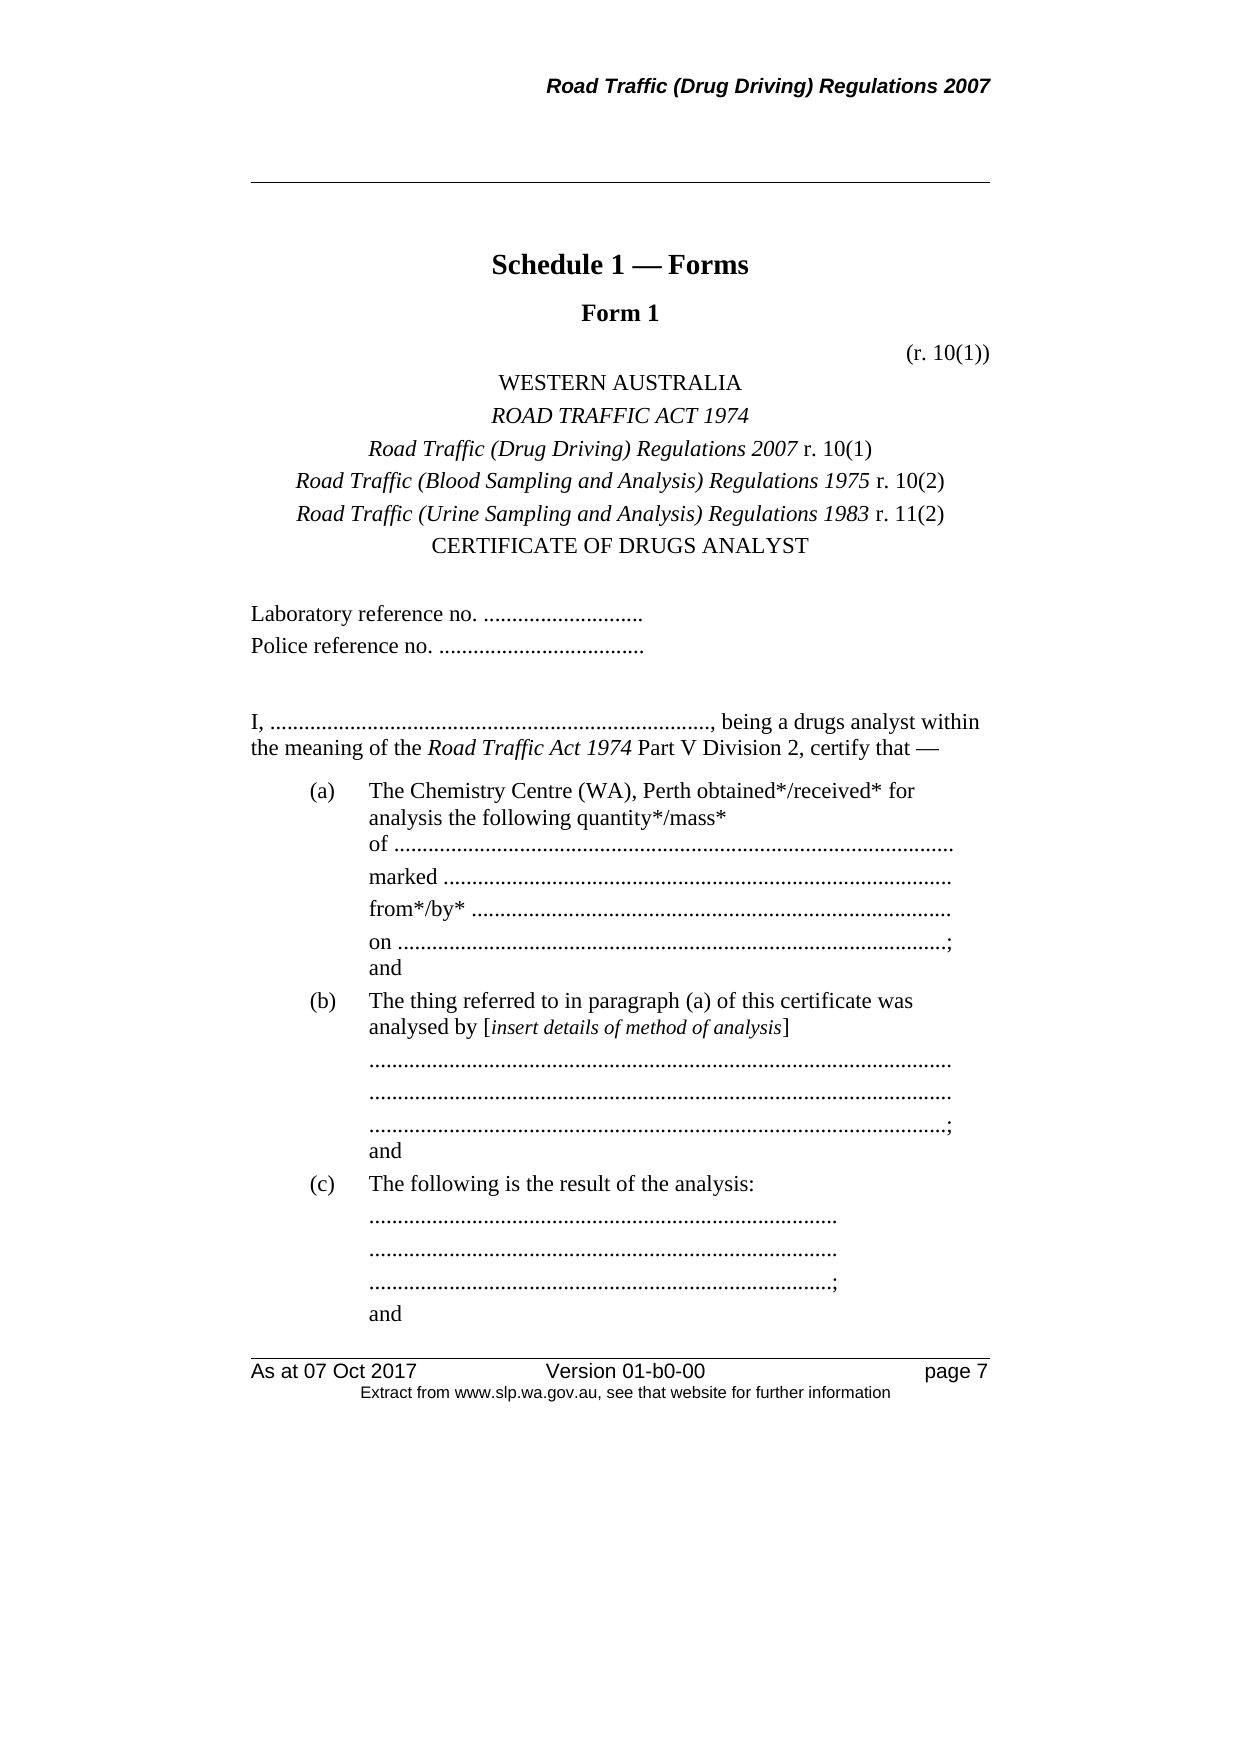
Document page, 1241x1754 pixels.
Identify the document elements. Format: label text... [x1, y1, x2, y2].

text .................................................................................. [309, 1203, 990, 1229]
text Laboratory reference no. ............................ [251, 600, 990, 626]
text from*/by* .................................................................................... [309, 895, 990, 922]
subtitle Form 1 [251, 298, 990, 326]
text I, ............................................................................., being a drugs analyst within the meaning of the Road Traffic Act 1974 Part V Division 2, certify that — [251, 708, 990, 761]
text (c) The following is the result of the analysis: [309, 1170, 990, 1196]
text (a) The Chemistry Centre (WA), Perth obtained*/received* for analysis the following quantity*/mass* of .................................................................................................. [309, 777, 990, 856]
text Police reference no. .................................... [251, 632, 990, 659]
text on ................................................................................................; and [309, 928, 990, 981]
subtitle Schedule 1 — Forms [251, 247, 990, 281]
text and [309, 1300, 990, 1327]
text (b) The thing referred to in paragraph (a) of this certificate was analysed by [insert details of method of analysis] [309, 987, 990, 1039]
text ROAD TRAFFIC ACT 1974 [251, 402, 990, 428]
text ...................................................................................................... [309, 1078, 990, 1105]
text ...................................................................................................... [309, 1046, 990, 1072]
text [309, 1235, 990, 1262]
text .................................................................................; [309, 1268, 990, 1294]
text Road Traffic (Urine Sampling and Analysis) Regulations 1983 r. 11(2) [251, 500, 990, 526]
text (r. 10(1)) [251, 339, 990, 365]
text CERTIFICATE OF DRUGS ANALYST [251, 532, 990, 559]
text .....................................................................................................; and [309, 1111, 990, 1164]
text Road Traffic (Blood Sampling and Analysis) Regulations 1975 r. 10(2) [251, 467, 990, 494]
text WESTERN AUSTRALIA [251, 369, 990, 396]
text Road Traffic (Drug Driving) Regulations 2007 r. 10(1) [251, 435, 990, 461]
text marked ......................................................................................... [309, 863, 990, 889]
